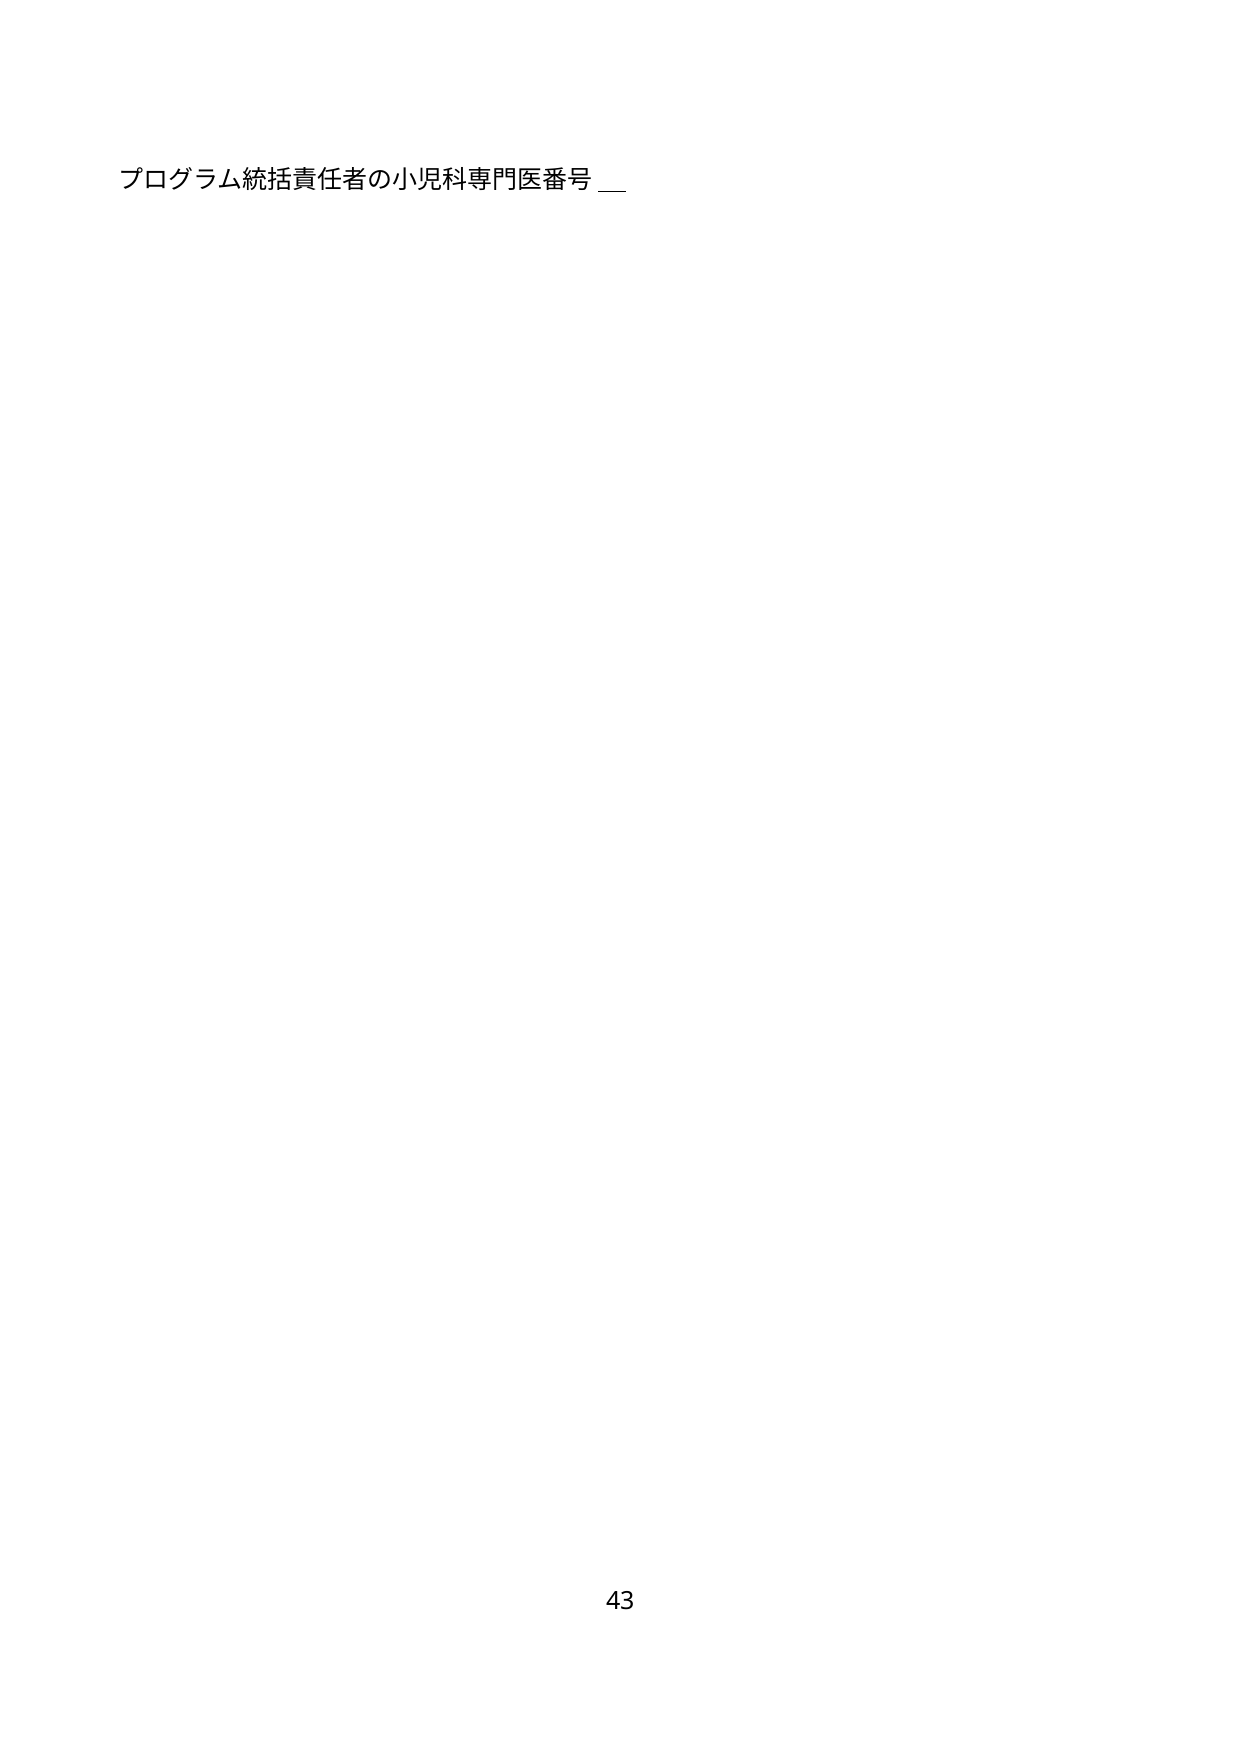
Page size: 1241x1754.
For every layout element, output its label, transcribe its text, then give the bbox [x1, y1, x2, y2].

text プログラム統括責任者の小児科専門医番号 [118, 157, 1122, 198]
